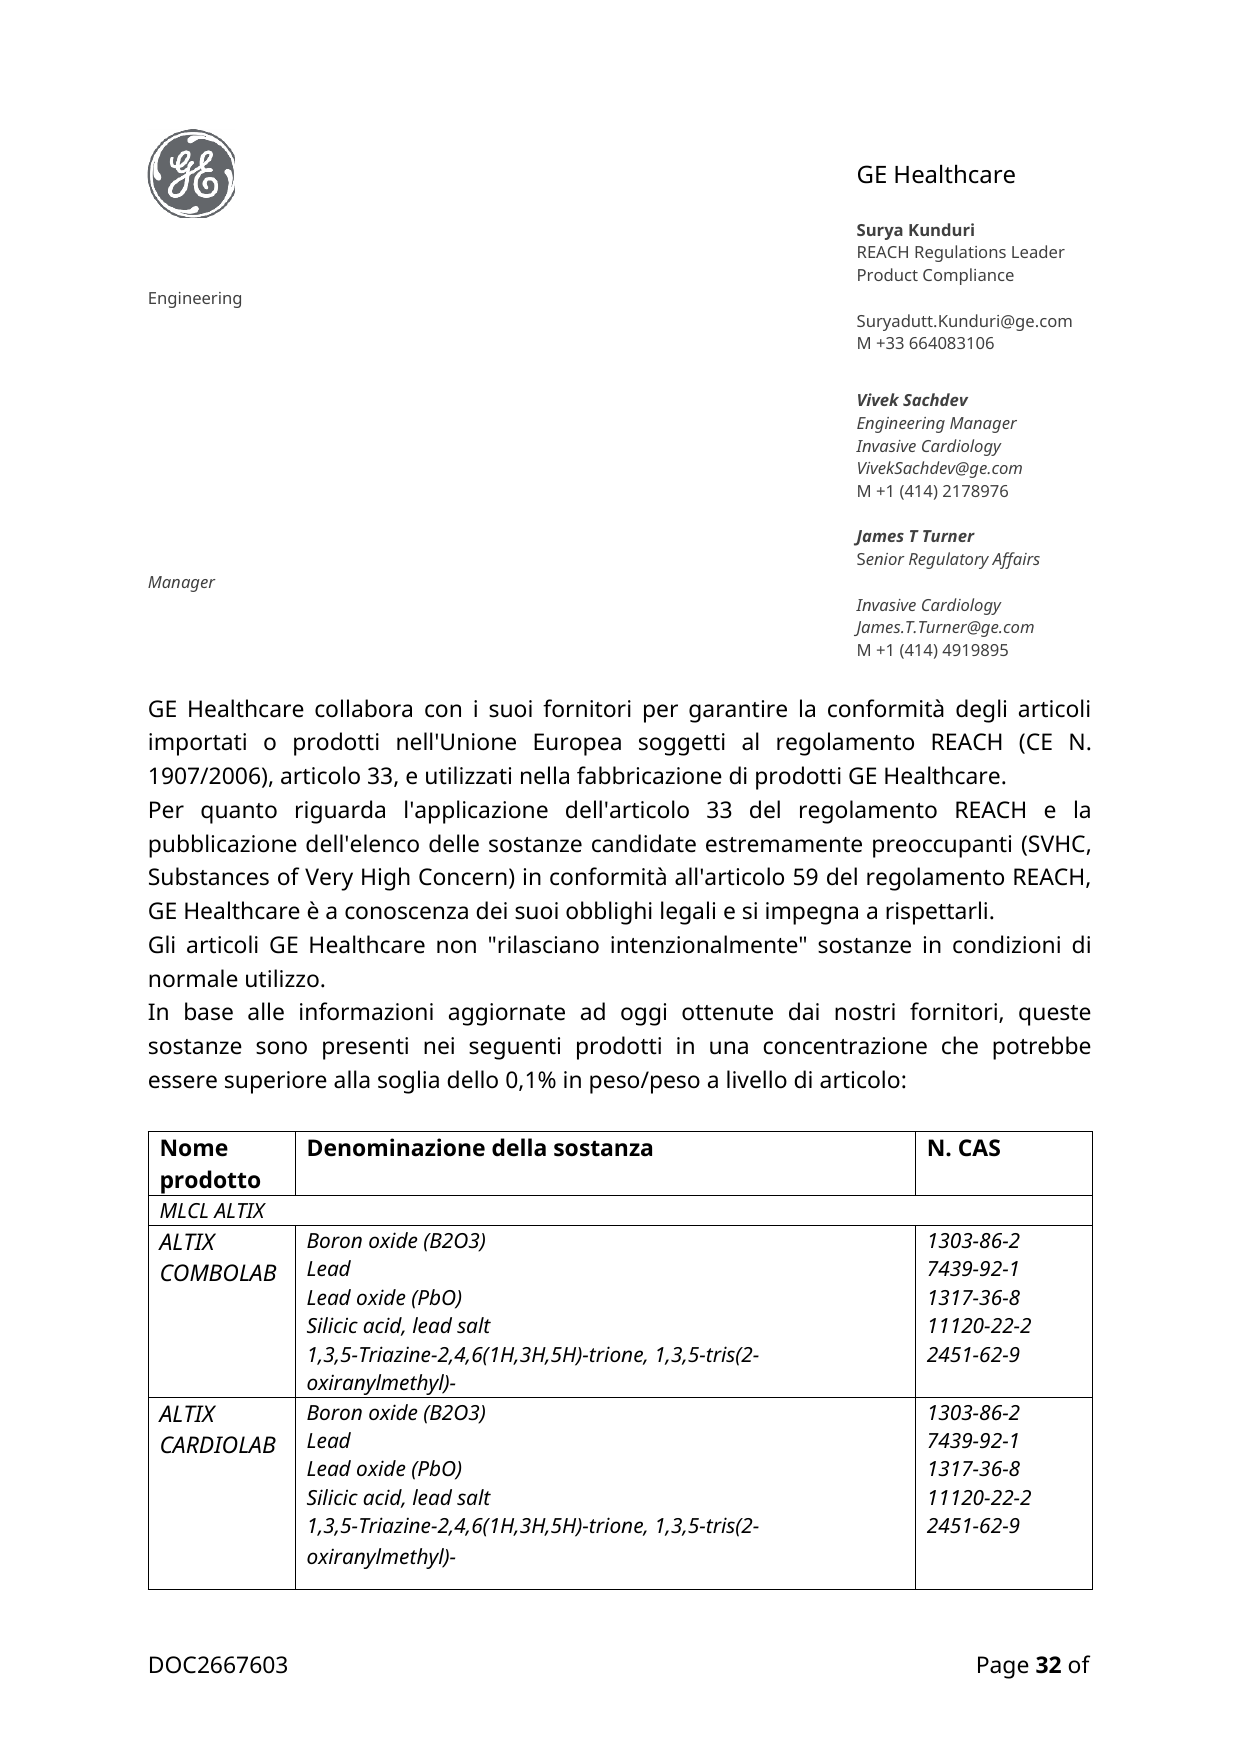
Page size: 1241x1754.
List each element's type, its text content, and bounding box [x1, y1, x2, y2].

table_cell ALTIX CARDIOLAB [149, 1398, 295, 1589]
text M +33 664083106 [148, 332, 1093, 355]
text James.T.Turner@ge.com [148, 616, 1093, 638]
text VivekSachdev@ge.com [148, 457, 1093, 479]
text Senior Regulatory Affairs Manager [148, 548, 1093, 593]
table_header Nome prodotto [149, 1132, 295, 1195]
table_cell Boron oxide (B2O3) Lead Lead oxide (PbO) Silicic acid, lead salt 1,3,5-Triazine-2,4,6(1H,3H,5H)-trione, 1,3,5-tris(2-oxiranylmethyl)- [296, 1226, 915, 1397]
text Invasive Cardiology [148, 593, 1093, 616]
text GE Healthcare collabora con i suoi fornitori per garantire la conformità degli articoli importati o prodotti nell'Unione Europea soggetti al regolamento REACH (CE N. 1907/2006), articolo 33, e utilizzati nella fabbricazione di prodotti GE Healthcare. [148, 692, 1093, 791]
table_header N. CAS [916, 1132, 1092, 1195]
text M +1 (414) 4919895 [148, 638, 1093, 661]
table_cell ALTIX COMBOLAB [149, 1226, 295, 1397]
text Vivek Sachdev [148, 389, 1093, 411]
text Engineering Manager [148, 411, 1093, 434]
text Per quanto riguarda l'applicazione dell'articolo 33 del regolamento REACH e la pubblicazione dell'elenco delle sostanze candidate estremamente preoccupanti (SVHC, Substances of Very High Concern) in conformità all'articolo 59 del regolamento REACH, GE Healthcare è a conoscenza dei suoi obblighi legali e si impegna a rispettarli. [148, 794, 1093, 926]
text Surya Kunduri [148, 218, 1093, 241]
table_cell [296, 1398, 915, 1589]
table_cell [916, 1398, 1092, 1589]
table_cell MLCL ALTIX [149, 1196, 1092, 1225]
text Product Compliance Engineering [148, 264, 1093, 309]
text M +1 (414) 2178976 [148, 479, 1093, 502]
text James T Turner [148, 525, 1093, 548]
text In base alle informazioni aggiornate ad oggi ottenute dai nostri fornitori, queste sostanze sono presenti nei seguenti prodotti in una concentrazione che potrebbe essere superiore alla soglia dello 0,1% in peso/peso a livello di articolo: [148, 996, 1093, 1095]
table_header Denominazione della sostanza [296, 1132, 915, 1195]
text Invasive Cardiology [148, 434, 1093, 457]
text REACH Regulations Leader [148, 241, 1093, 264]
table_cell 1303-86-2 7439-92-1 1317-36-8 11120-22-2 2451-62-9 [916, 1226, 1092, 1397]
text Gli articoli GE Healthcare non "rilasciano intenzionalmente" sostanze in condizioni di normale utilizzo. [148, 929, 1093, 994]
text Suryadutt.Kunduri@ge.com [148, 309, 1093, 332]
